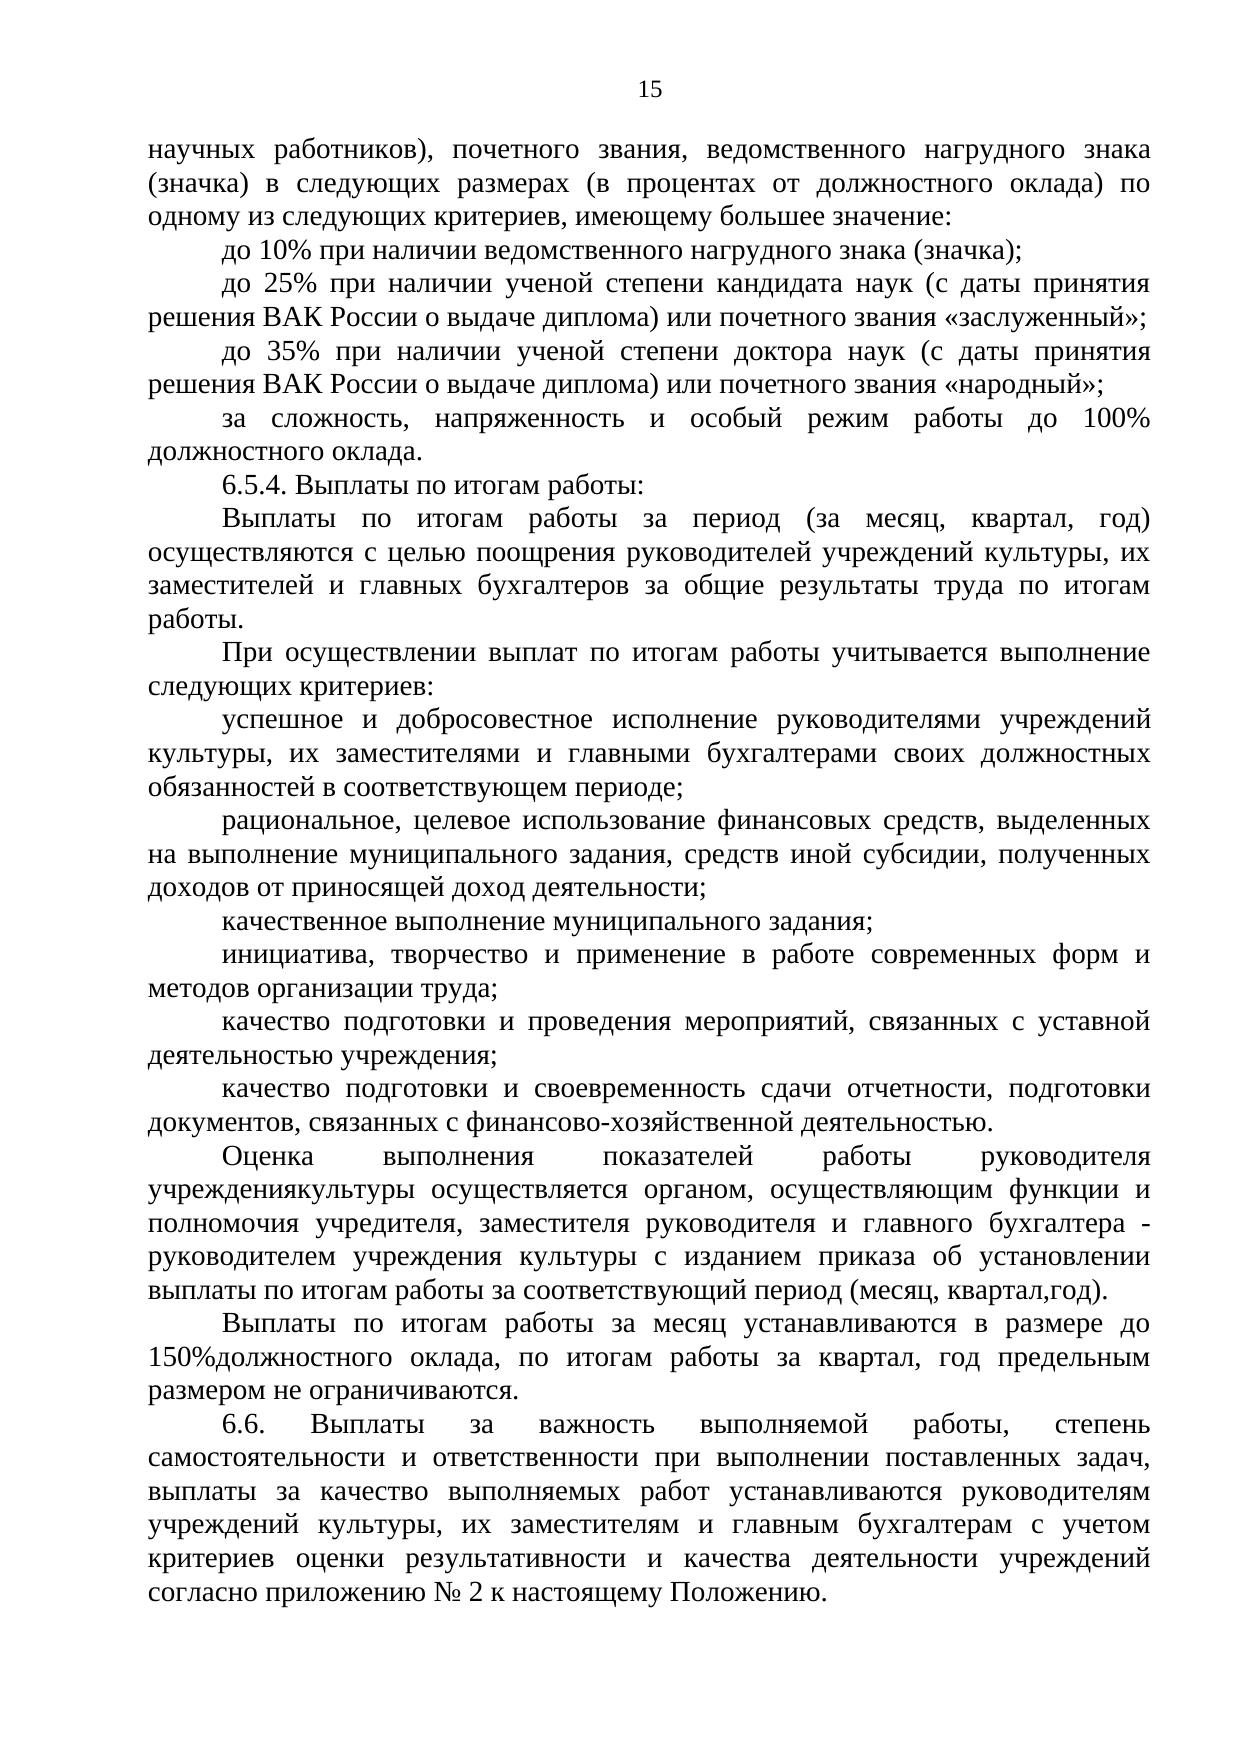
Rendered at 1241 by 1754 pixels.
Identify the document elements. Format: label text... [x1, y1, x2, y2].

text успешное и добросовестное исполнение руководителями учреждений культуры, их заместителями и главными бухгалтерами своих должностных обязанностей в соответствующем периоде; [148, 702, 1152, 802]
text рациональное, целевое использование финансовых средств, выделенных на выполнение муниципального задания, средств иной субсидии, полученных доходов от приносящей доход деятельности; [148, 802, 1152, 903]
text за сложность, напряженность и особый режим работы до 100% должностного оклада. [148, 400, 1152, 467]
text до 10% при наличии ведомственного нагрудного знака (значка); [148, 232, 1152, 266]
text 6.6. Выплаты за важность выполняемой работы, степень самостоятельности и ответственности при выполнении поставленных задач, выплаты за качество выполняемых работ устанавливаются руководителям учреждений культуры, их заместителям и главным бухгалтерам с учетом критериев оценки результативности и качества деятельности учреждений согласно приложению № 2 к настоящему Положению. [148, 1406, 1152, 1607]
text качество подготовки и своевременность сдачи отчетности, подготовки документов, связанных с финансово-хозяйственной деятельностью. [148, 1071, 1152, 1138]
text качественное выполнение муниципального задания; [148, 903, 1152, 936]
text до 25% при наличии ученой степени кандидата наук (с даты принятия решения ВАК России о выдаче диплома) или почетного звания «заслуженный»; [148, 266, 1152, 333]
text Оценка выполнения показателей работы руководителя учреждениякультуры осуществляется органом, осуществляющим функции и полномочия учредителя, заместителя руководителя и главного бухгалтера - руководителем учреждения культуры с изданием приказа об установлении выплаты по итогам работы за соответствующий период (месяц, квартал,год). [148, 1138, 1152, 1305]
text качество подготовки и проведения мероприятий, связанных с уставной деятельностью учреждения; [148, 1003, 1152, 1071]
text 6.5.4. Выплаты по итогам работы: [148, 467, 1152, 500]
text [148, 131, 1152, 232]
text инициатива, творчество и применение в работе современных форм и методов организации труда; [148, 936, 1152, 1003]
text При осуществлении выплат по итогам работы учитывается выполнение следующих критериев: [148, 634, 1152, 702]
text до 35% при наличии ученой степени доктора наук (с даты принятия решения ВАК России о выдаче диплома) или почетного звания «народный»; [148, 333, 1152, 400]
text Выплаты по итогам работы за период (за месяц, квартал, год) осуществляются с целью поощрения руководителей учреждений культуры, их заместителей и главных бухгалтеров за общие результаты труда по итогам работы. [148, 500, 1152, 634]
text Выплаты по итогам работы за месяц устанавливаются в размере до 150%должностного оклада, по итогам работы за квартал, год предельным размером не ограничиваются. [148, 1305, 1152, 1406]
